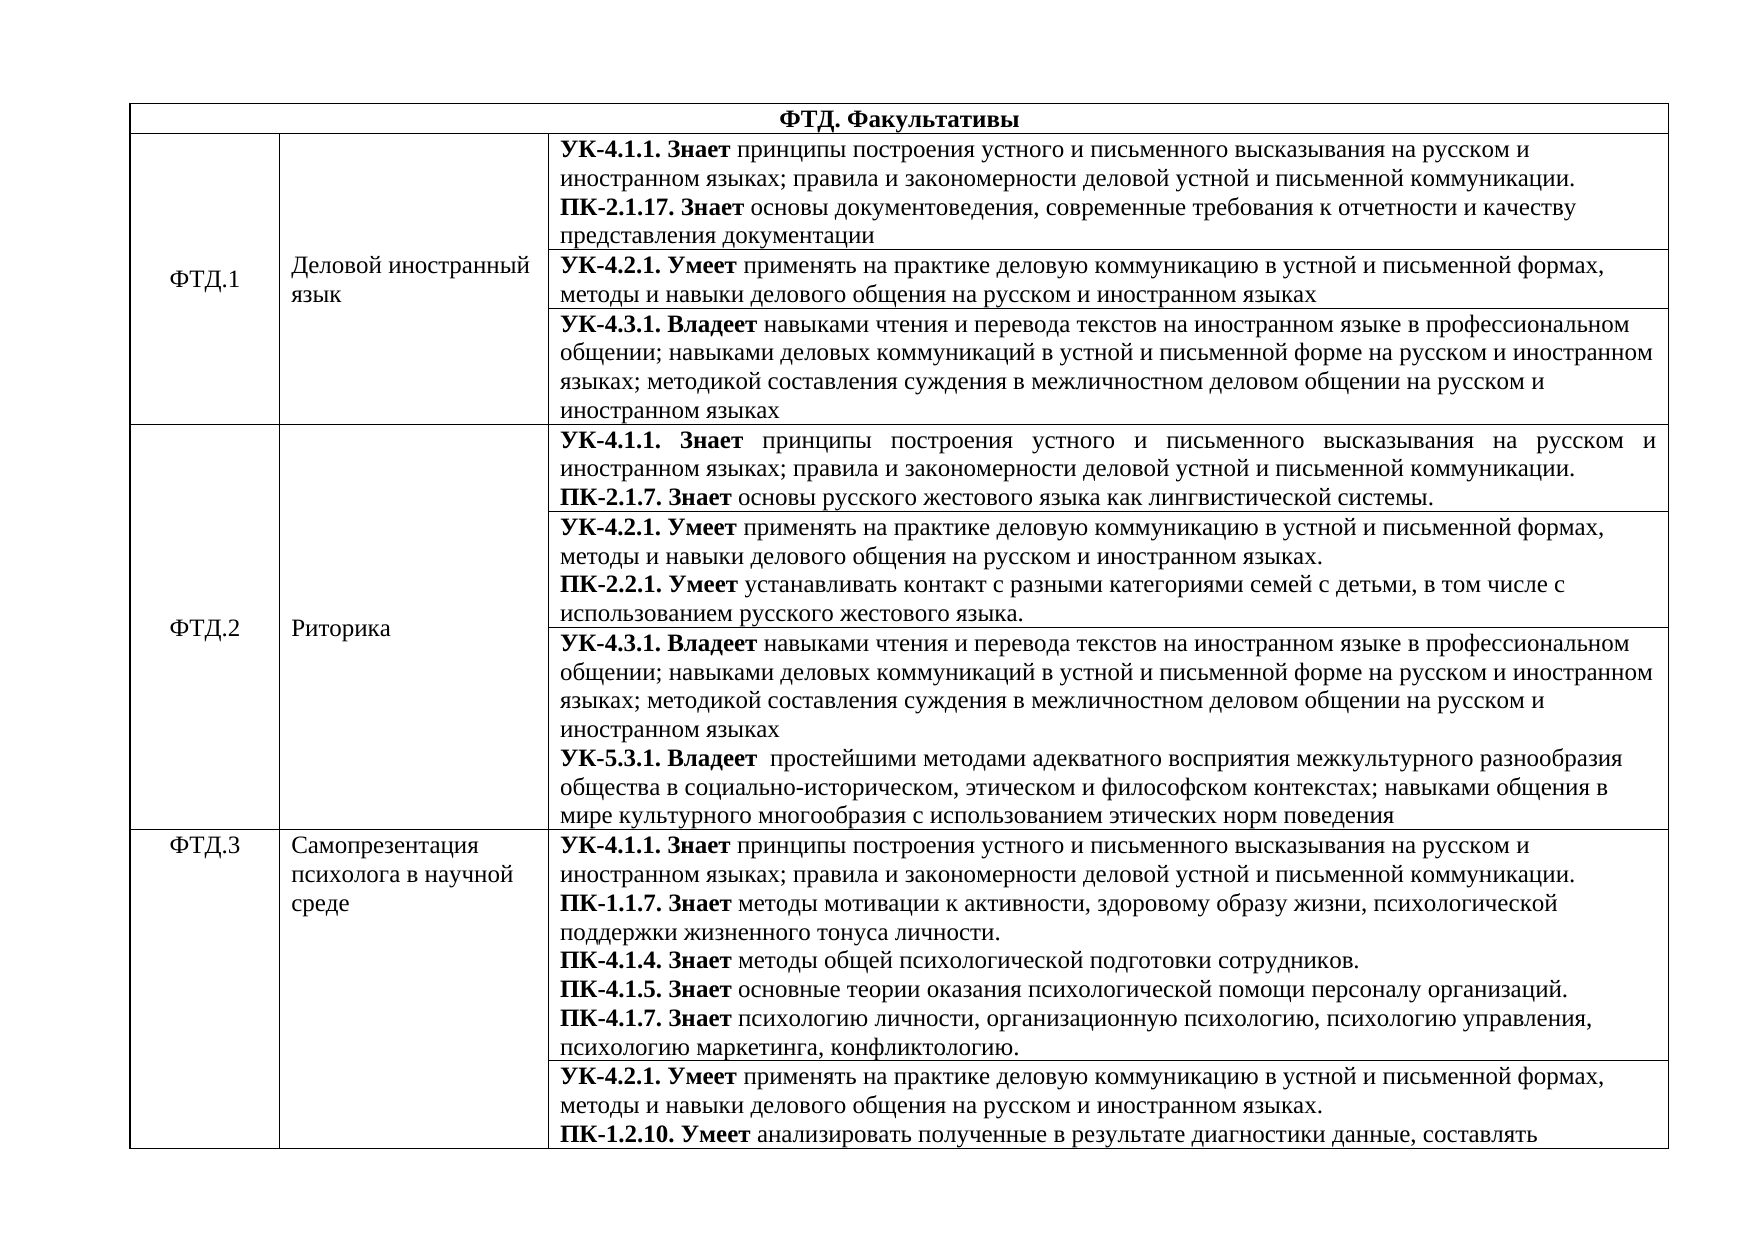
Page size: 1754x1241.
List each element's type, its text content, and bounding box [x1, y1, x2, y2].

table_cell Самопрезентация психолога в научной среде [280, 830, 548, 1148]
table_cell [549, 1061, 1668, 1148]
table_cell Риторика [280, 425, 548, 829]
table_cell УК-4.1.1. Знает принципы построения устного и письменного высказывания на русском и иностранном языках; правила и закономерности деловой устной и письменной коммуникации. ПК-2.1.7. Знает основы русского жестового языка как лингвистической системы. [549, 425, 1668, 511]
table_cell ФТД.1 [131, 134, 279, 424]
table_cell УК-4.1.1. Знает принципы построения устного и письменного высказывания на русском и иностранном языках; правила и закономерности деловой устной и письменной коммуникации. ПК-1.1.7. Знает методы мотивации к активности, здоровому образу жизни, психологической поддержки жизненного тонуса личности. ПК-4.1.4. Знает методы общей психологической подготовки сотрудников. ПК-4.1.5. Знает основные теории оказания психологической помощи персоналу организаций. ПК-4.1.7. Знает психологию личности, организационную психологию, психологию управления, психологию маркетинга, конфликтологию. [549, 830, 1668, 1060]
table_cell ФТД.2 [131, 425, 279, 829]
table_cell УК-4.3.1. Владеет навыками чтения и перевода текстов на иностранном языке в профессиональном общении; навыками деловых коммуникаций в устной и письменной форме на русском и иностранном языках; методикой составления суждения в межличностном деловом общении на русском и иностранном языках [549, 309, 1668, 424]
table_cell ФТД. Факультативы [131, 104, 1668, 133]
table_cell ФТД.3 [131, 830, 279, 1148]
table_cell УК-4.1.1. Знает принципы построения устного и письменного высказывания на русском и иностранном языках; правила и закономерности деловой устной и письменной коммуникации. ПК-2.1.17. Знает основы документоведения, современные требования к отчетности и качеству представления документации [549, 134, 1668, 249]
table_cell УК-4.3.1. Владеет навыками чтения и перевода текстов на иностранном языке в профессиональном общении; навыками деловых коммуникаций в устной и письменной форме на русском и иностранном языках; методикой составления суждения в межличностном деловом общении на русском и иностранном языках УК-5.3.1. Владеет простейшими методами адекватного восприятия межкультурного разнообразия общества в социально-историческом, этическом и философском контекстах; навыками общения в мире культурного многообразия с использованием этических норм поведения [549, 628, 1668, 829]
table_cell УК-4.2.1. Умеет применять на практике деловую коммуникацию в устной и письменной формах, методы и навыки делового общения на русском и иностранном языках. ПК-2.2.1. Умеет устанавливать контакт с разными категориями семей с детьми, в том числе с использованием русского жестового языка. [549, 512, 1668, 627]
table_cell Деловой иностранный язык [280, 134, 548, 424]
table_cell УК-4.2.1. Умеет применять на практике деловую коммуникацию в устной и письменной формах, методы и навыки делового общения на русском и иностранном языках [549, 250, 1668, 308]
